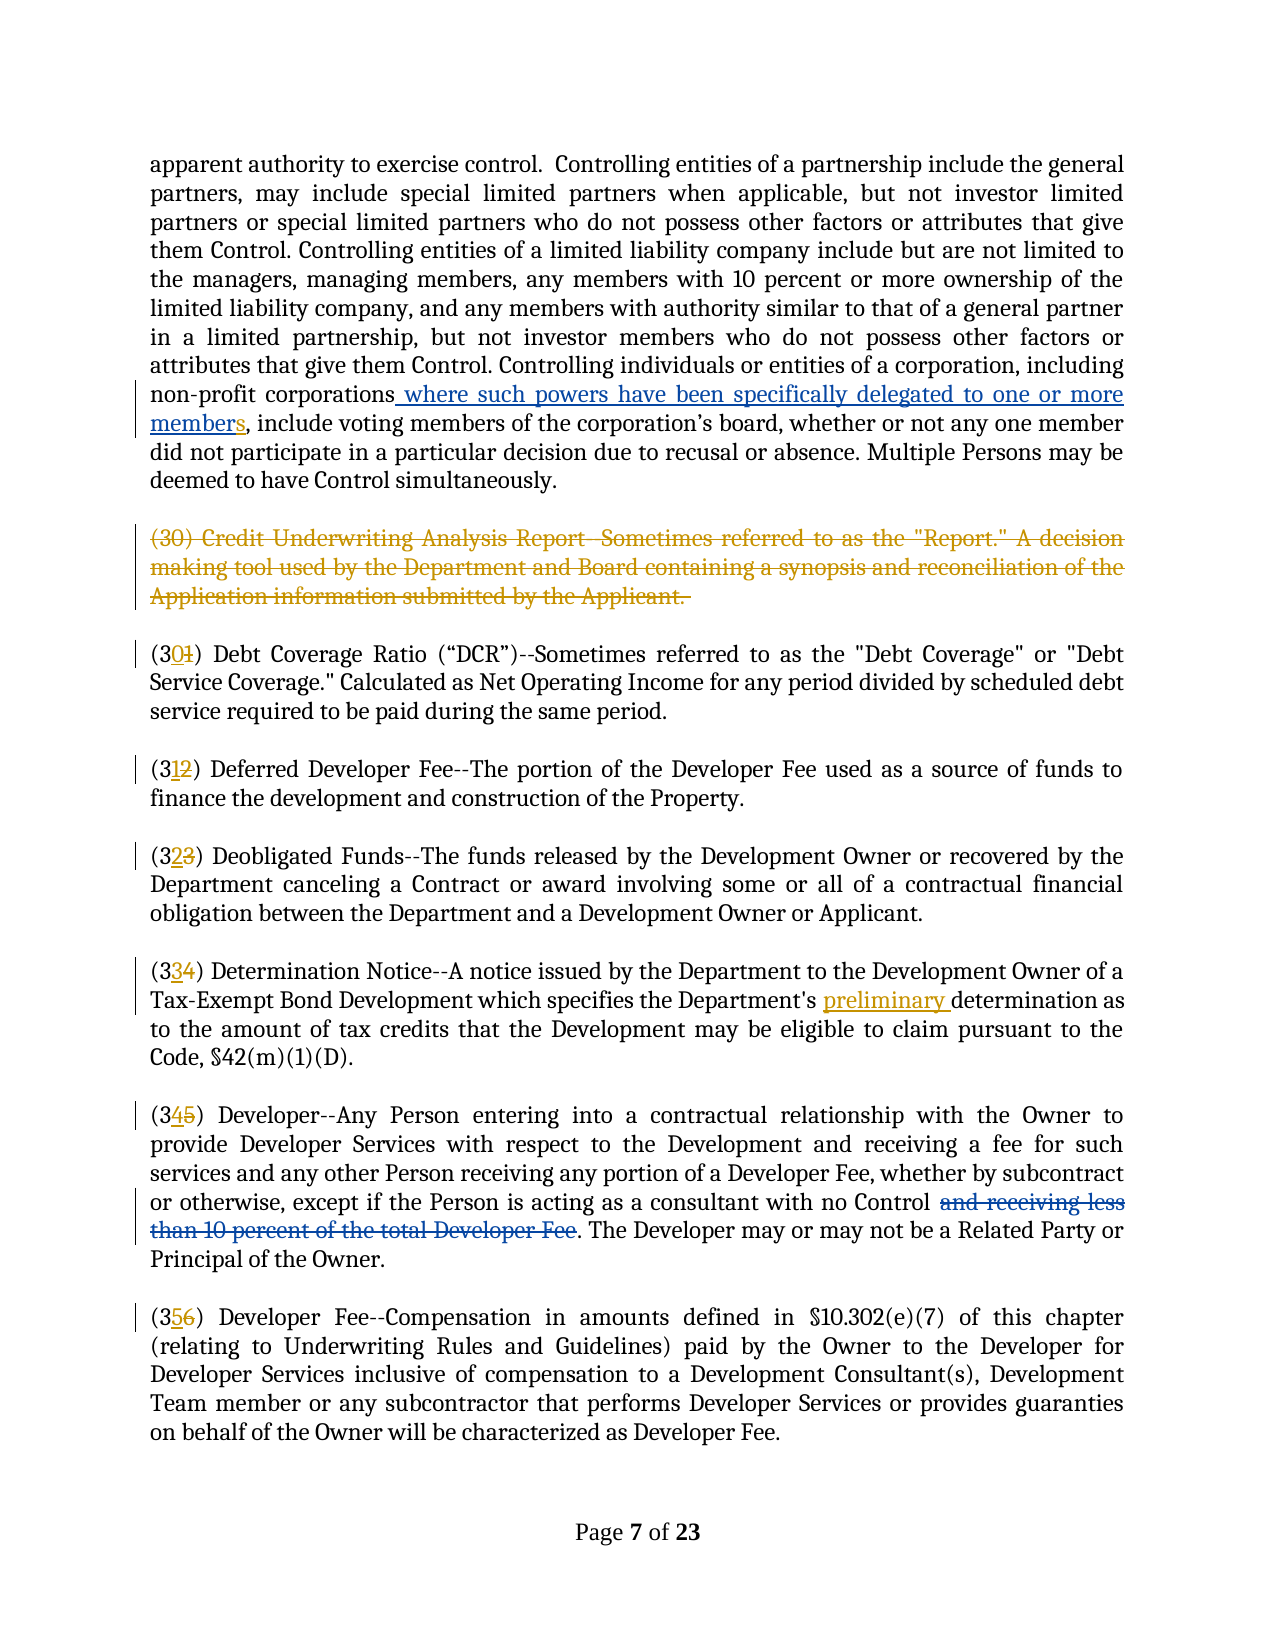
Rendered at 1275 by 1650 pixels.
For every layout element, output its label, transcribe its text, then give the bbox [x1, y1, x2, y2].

text (3) Deferred Developer Fee--The portion of the Developer Fee used as a source of funds to finance the development and construction of the Property. [150, 755, 1125, 812]
text (3) Developer--Any Person entering into a contractual relationship with the Owner to provide Developer Services with respect to the Development and receiving a fee for such services and any other Person receiving any portion of a Developer Fee, whether by subcontract or otherwise, except if the Person is acting as a consultant with no Control . The Developer may or may not be a Related Party or Principal of the Owner. [150, 1101, 1125, 1274]
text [150, 150, 1125, 495]
text (3) Deobligated Funds--The funds released by the Development Owner or recovered by the Department canceling a Contract or award involving some or all of a contractual financial obligation between the Department and a Development Owner or Applicant. [150, 842, 1125, 928]
text (3) Debt Coverage Ratio (“DCR”)--Sometimes referred to as the "Debt Coverage" or "Debt Service Coverage." Calculated as Net Operating Income for any period divided by scheduled debt service required to be paid during the same period. [150, 639, 1125, 726]
text (3) Determination Notice--A notice issued by the Department to the Development Owner of a Tax-Exempt Bond Development which specifies the Department's determination as to the amount of tax credits that the Development may be eligible to claim pursuant to the Code, §42(m)(1)(D). [150, 957, 1125, 1072]
text (3) Developer Fee--Compensation in amounts defined in §10.302(e)(7) of this chapter (relating to Underwriting Rules and Guidelines) paid by the Owner to the Developer for Developer Services inclusive of compensation to a Development Consultant(s), Development Team member or any subcontractor that performs Developer Services or provides guaranties on behalf of the Owner will be characterized as Developer Fee. [150, 1303, 1125, 1447]
